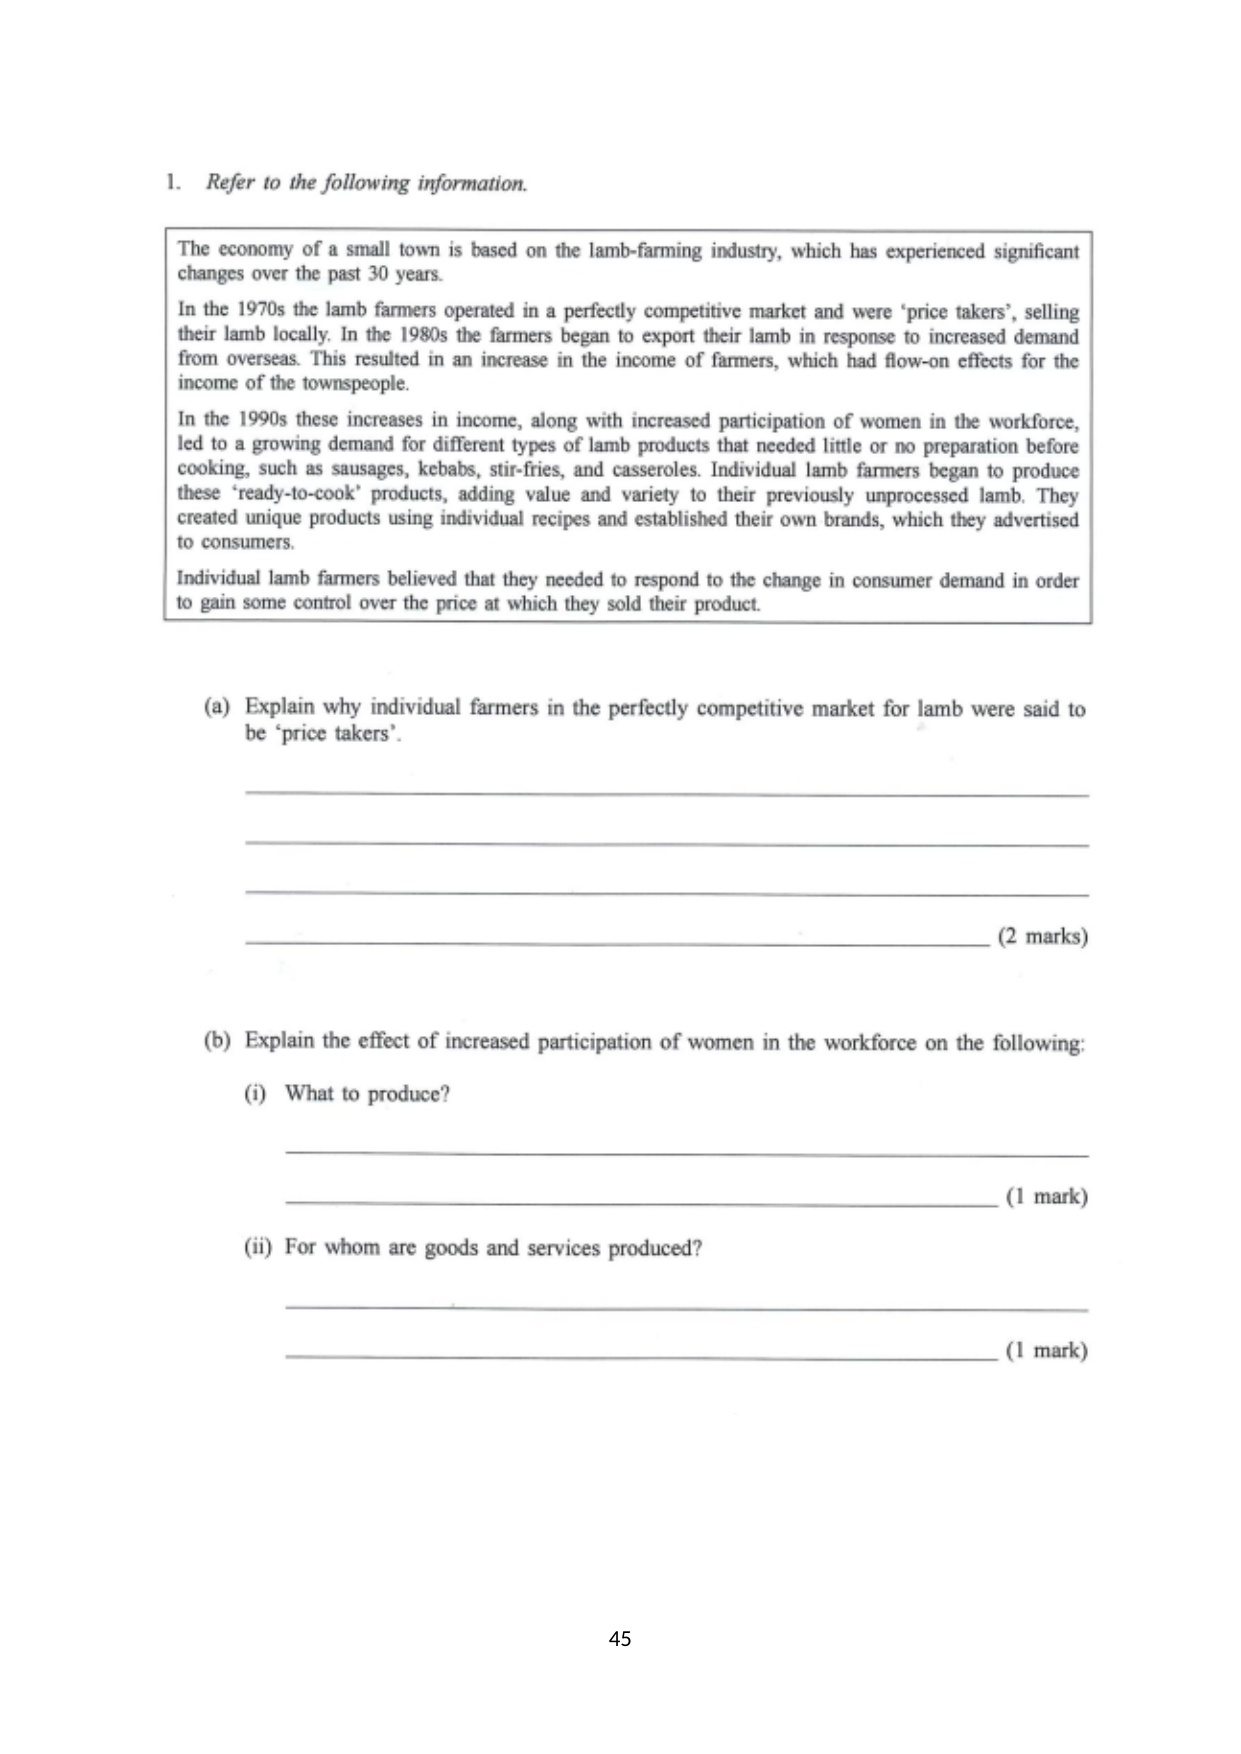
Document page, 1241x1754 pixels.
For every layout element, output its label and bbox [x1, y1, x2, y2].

picture [150, 150, 1132, 1415]
